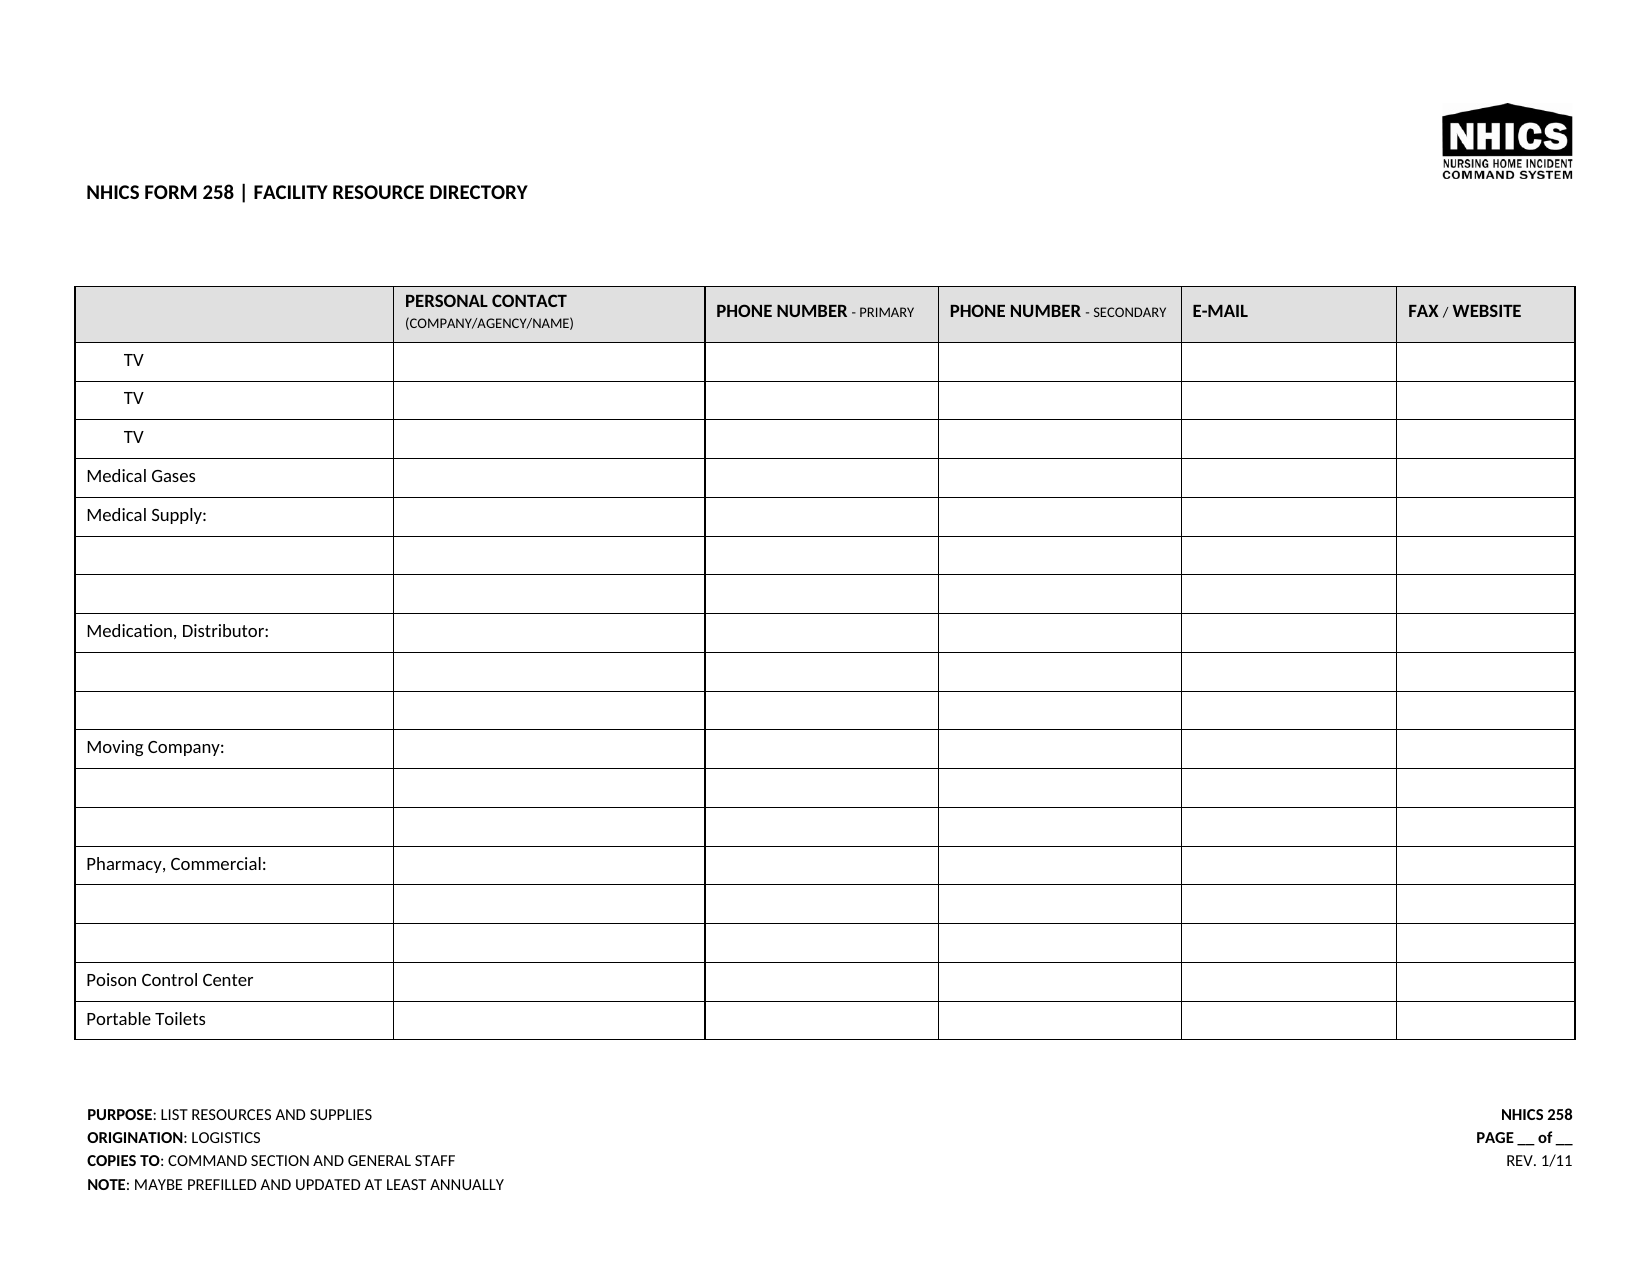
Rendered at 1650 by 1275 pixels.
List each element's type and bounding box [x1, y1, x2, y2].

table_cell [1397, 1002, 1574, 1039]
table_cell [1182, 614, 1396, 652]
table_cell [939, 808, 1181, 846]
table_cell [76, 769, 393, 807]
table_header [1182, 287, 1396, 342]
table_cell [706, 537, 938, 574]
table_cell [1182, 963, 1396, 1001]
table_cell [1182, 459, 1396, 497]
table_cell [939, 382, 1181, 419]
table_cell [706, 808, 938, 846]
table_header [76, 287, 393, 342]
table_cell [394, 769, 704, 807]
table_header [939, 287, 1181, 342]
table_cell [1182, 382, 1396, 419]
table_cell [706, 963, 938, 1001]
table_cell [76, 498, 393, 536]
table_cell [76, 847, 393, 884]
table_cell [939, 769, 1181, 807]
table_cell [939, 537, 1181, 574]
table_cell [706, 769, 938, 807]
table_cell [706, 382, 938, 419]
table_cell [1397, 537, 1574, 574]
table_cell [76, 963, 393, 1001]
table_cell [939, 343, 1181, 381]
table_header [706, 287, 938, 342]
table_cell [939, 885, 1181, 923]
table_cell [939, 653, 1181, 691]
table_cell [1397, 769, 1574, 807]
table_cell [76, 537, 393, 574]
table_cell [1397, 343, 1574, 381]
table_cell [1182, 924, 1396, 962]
picture [1442, 103, 1573, 179]
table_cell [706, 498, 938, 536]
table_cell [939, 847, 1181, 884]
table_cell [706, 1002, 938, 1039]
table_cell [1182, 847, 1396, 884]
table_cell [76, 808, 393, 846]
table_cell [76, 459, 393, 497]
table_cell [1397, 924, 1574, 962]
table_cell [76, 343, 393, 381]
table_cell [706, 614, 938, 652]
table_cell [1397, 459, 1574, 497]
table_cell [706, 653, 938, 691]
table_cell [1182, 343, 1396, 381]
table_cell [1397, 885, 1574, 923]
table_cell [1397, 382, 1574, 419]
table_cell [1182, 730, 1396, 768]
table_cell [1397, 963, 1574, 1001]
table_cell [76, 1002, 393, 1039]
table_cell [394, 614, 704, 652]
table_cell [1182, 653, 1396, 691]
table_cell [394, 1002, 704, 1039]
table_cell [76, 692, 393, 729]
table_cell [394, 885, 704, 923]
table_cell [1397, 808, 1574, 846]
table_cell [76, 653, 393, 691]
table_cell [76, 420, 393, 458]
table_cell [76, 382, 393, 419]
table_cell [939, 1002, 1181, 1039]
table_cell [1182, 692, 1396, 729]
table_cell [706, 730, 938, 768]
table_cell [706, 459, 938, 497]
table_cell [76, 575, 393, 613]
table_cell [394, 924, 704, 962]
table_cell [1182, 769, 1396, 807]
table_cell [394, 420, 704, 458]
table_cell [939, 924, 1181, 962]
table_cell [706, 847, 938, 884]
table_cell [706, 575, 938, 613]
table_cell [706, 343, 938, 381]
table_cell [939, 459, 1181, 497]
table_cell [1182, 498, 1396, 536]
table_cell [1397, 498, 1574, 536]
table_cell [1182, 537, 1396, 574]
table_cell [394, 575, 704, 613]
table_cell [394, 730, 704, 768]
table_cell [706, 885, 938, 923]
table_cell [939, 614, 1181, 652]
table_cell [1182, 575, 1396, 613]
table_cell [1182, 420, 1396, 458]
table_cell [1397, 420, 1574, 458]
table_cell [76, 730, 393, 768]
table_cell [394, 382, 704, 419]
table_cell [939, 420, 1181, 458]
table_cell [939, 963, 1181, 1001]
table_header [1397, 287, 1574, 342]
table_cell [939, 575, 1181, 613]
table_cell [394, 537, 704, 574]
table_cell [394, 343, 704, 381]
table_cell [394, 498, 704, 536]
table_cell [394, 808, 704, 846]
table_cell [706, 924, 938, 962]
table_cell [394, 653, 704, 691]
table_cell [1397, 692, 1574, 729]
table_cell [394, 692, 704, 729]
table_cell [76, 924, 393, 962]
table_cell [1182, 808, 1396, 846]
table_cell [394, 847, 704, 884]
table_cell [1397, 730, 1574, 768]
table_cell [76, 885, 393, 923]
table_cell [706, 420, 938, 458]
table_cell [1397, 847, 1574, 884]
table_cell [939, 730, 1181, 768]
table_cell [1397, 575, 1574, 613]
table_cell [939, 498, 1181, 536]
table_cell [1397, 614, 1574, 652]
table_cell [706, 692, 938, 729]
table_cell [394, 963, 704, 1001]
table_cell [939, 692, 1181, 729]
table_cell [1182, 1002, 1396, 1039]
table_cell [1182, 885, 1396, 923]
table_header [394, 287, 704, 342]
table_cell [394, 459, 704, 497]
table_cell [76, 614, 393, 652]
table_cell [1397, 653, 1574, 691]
